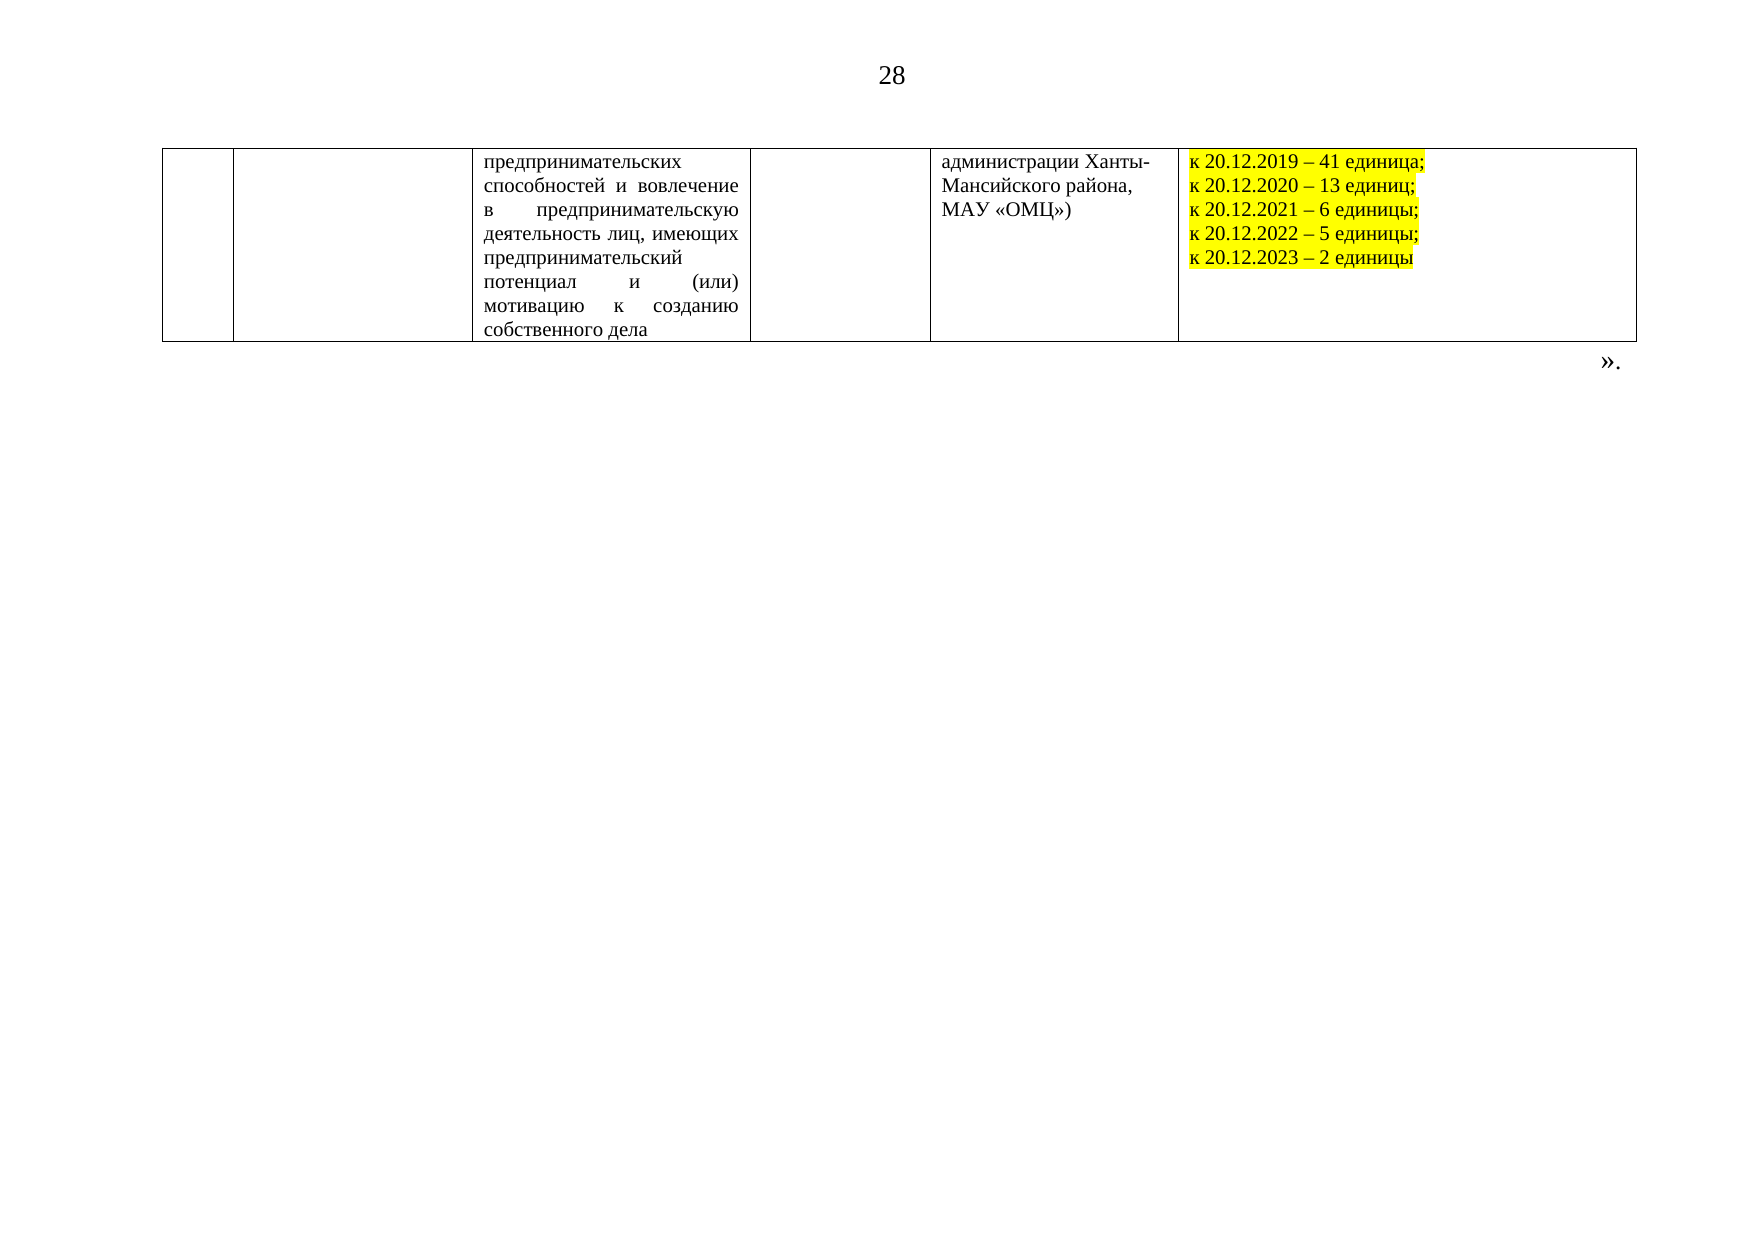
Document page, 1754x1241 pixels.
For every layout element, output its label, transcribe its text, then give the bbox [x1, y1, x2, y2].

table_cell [931, 149, 1178, 341]
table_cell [234, 149, 472, 341]
text ». [162, 342, 1621, 376]
table_cell 4. [163, 149, 233, 341]
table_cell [473, 149, 750, 341]
